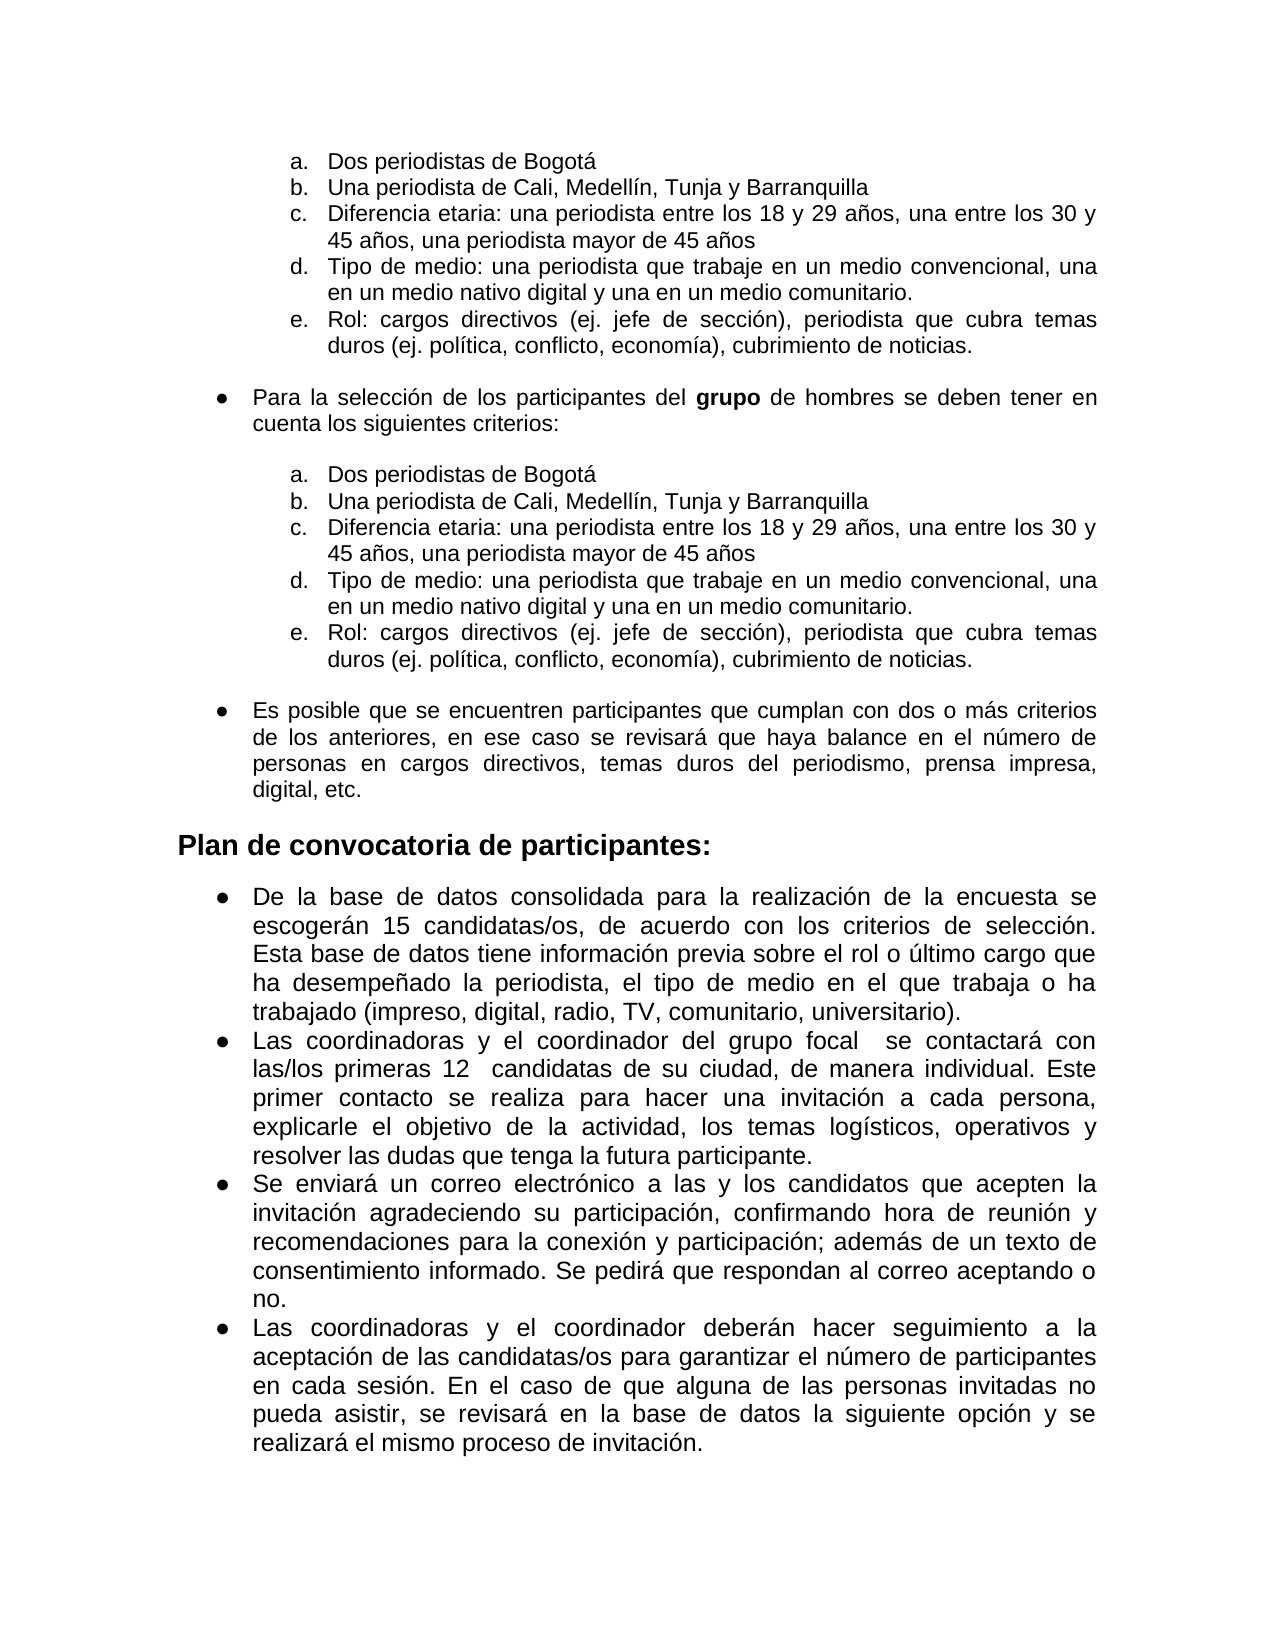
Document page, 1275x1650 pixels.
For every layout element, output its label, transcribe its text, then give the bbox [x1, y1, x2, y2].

list Para la selección de los participantes del grupo de hombres se deben tener en cuenta los siguientes criterios: [215, 383, 1098, 436]
list Diferencia etaria: una periodista entre los 18 y 29 años, una entre los 30 y 45 años, una periodista mayor de 45 años [290, 514, 1098, 567]
list Rol: cargos directivos (ej. jefe de sección), periodista que cubra temas duros (ej. política, conflicto, economía), cubrimiento de noticias. [290, 619, 1098, 672]
list Diferencia etaria: una periodista entre los 18 y 29 años, una entre los 30 y 45 años, una periodista mayor de 45 años [290, 200, 1098, 253]
list Una periodista de Cali, Medellín, Tunja y Barranquilla [290, 488, 1098, 514]
list Tipo de medio: una periodista que trabaje en un medio convencional, una en un medio nativo digital y una en un medio comunitario. [290, 253, 1098, 306]
list Es posible que se encuentren participantes que cumplan con dos o más criterios de los anteriores, en ese caso se revisará que haya balance en el número de personas en cargos directivos, temas duros del periodismo, prensa impresa, digital, etc. [215, 697, 1098, 802]
list Una periodista de Cali, Medellín, Tunja y Barranquilla [290, 174, 1098, 200]
list Tipo de medio: una periodista que trabaje en un medio convencional, una en un medio nativo digital y una en un medio comunitario. [290, 567, 1098, 619]
list Las coordinadoras y el coordinador del grupo focal se contactará con las/los primeras 12 candidatas de su ciudad, de manera individual. Este primer contacto se realiza para hacer una invitación a cada persona, explicarle el objetivo de la actividad, los temas logísticos, operativos y resolver las dudas que tenga la futura participante. [215, 1026, 1098, 1169]
text Plan de convocatoria de participantes: [177, 827, 1098, 861]
list Dos periodistas de Bogotá [290, 461, 1098, 488]
list Las coordinadoras y el coordinador deberán hacer seguimiento a la aceptación de las candidatas/os para garantizar el número de participantes en cada sesión. En el caso de que alguna de las personas invitadas no pueda asistir, se revisará en la base de datos la siguiente opción y se realizará el mismo proceso de invitación. [215, 1313, 1098, 1457]
list Rol: cargos directivos (ej. jefe de sección), periodista que cubra temas duros (ej. política, conflicto, economía), cubrimiento de noticias. [290, 306, 1098, 358]
list De la base de datos consolidada para la realización de la encuesta se escogerán 15 candidatas/os, de acuerdo con los criterios de selección. Esta base de datos tiene información previa sobre el rol o último cargo que ha desempeñado la periodista, el tipo de medio en el que trabaja o ha trabajado (impreso, digital, radio, TV, comunitario, universitario). [215, 882, 1098, 1026]
list Se enviará un correo electrónico a las y los candidatos que acepten la invitación agradeciendo su participación, confirmando hora de reunión y recomendaciones para la conexión y participación; además de un texto de consentimiento informado. Se pedirá que respondan al correo aceptando o no. [215, 1169, 1098, 1313]
list Dos periodistas de Bogotá [290, 148, 1098, 174]
